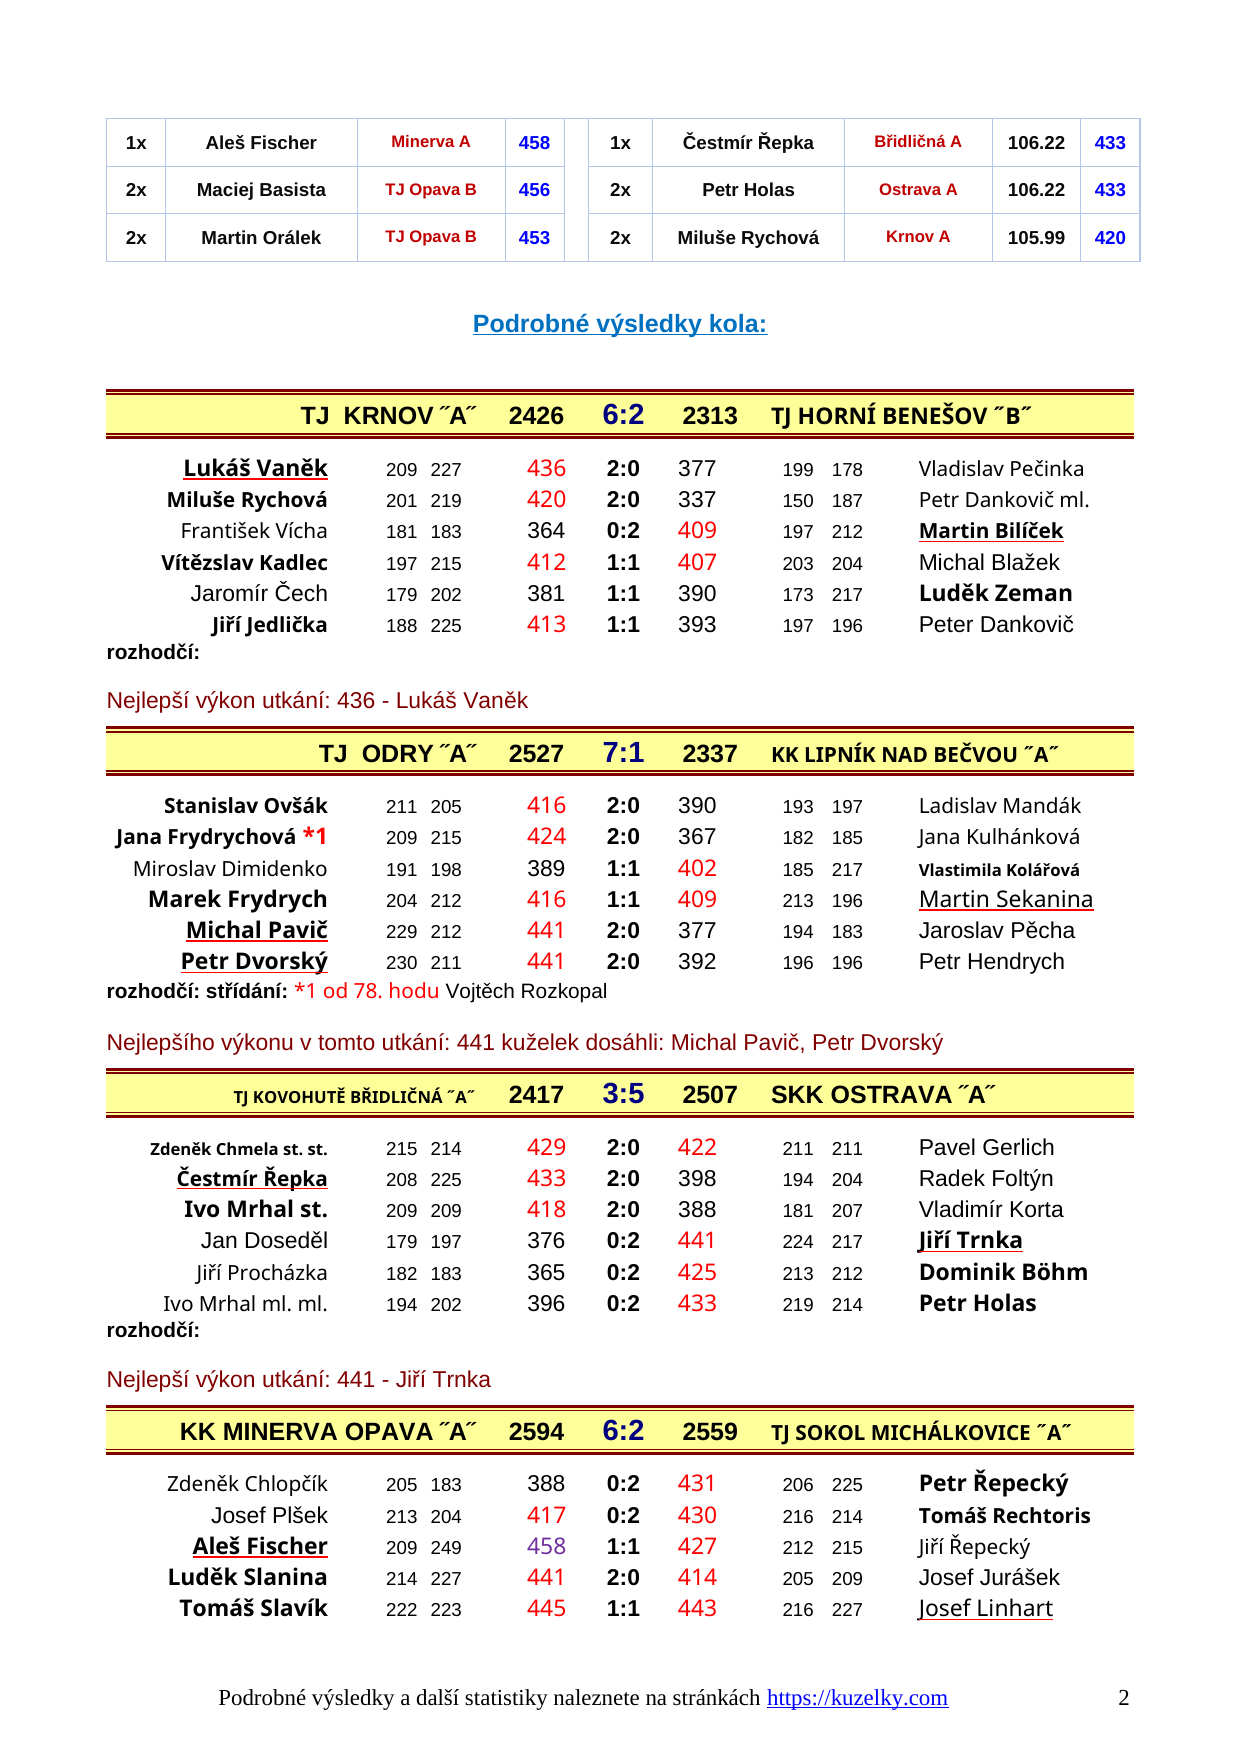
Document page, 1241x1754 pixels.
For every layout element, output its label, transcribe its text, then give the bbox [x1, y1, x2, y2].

text Lukáš Vaněk 209 227 436 2:0 377 199 178 Vladislav Pečinka [106, 452, 1134, 483]
table_cell 105.99 [993, 214, 1080, 261]
text Ivo Mrhal ml. ml. 194 202 396 0:2 433 219 214 Petr Holas [106, 1287, 1134, 1318]
text TJ Krnov ˝A˝ 2426 6:2 2313 TJ Horní Benešov ˝B˝ [106, 395, 1134, 433]
table_cell 106.22 [993, 119, 1080, 166]
table_cell Krnov A [845, 214, 992, 261]
text Petr Dvorský 230 211 441 2:0 392 196 196 Petr Hendrych [106, 945, 1134, 976]
table_cell 2x [589, 214, 652, 261]
table_cell Miluše Rychová [653, 214, 844, 261]
table_cell 2x [107, 214, 165, 261]
text TJ Kovohutě Břidličná ˝A˝ 2417 3:5 2507 SKK Ostrava ˝A˝ [106, 1074, 1134, 1112]
text Čestmír Řepka 208 225 433 2:0 398 194 204 Radek Foltýn [106, 1162, 1134, 1193]
table_cell 420 [1081, 214, 1139, 261]
table_cell 458 [506, 119, 564, 166]
text Miroslav Dimidenko 191 198 389 1:1 402 185 217 Vlastimila Kolářová [106, 851, 1134, 883]
table_cell Martin Orálek [166, 214, 357, 261]
table_cell 433 [1081, 119, 1139, 166]
text Jiří Jedlička 188 225 413 1:1 393 197 196 Peter Dankovič [106, 608, 1134, 639]
table_cell 2x [107, 167, 165, 213]
text rozhodčí: [106, 639, 1134, 663]
table_cell 106.22 [993, 167, 1080, 213]
text František Vícha 181 183 364 0:2 409 197 212 Martin Bilíček [106, 514, 1134, 546]
text KK Minerva Opava ˝A˝ 2594 6:2 2559 TJ Sokol Michálkovice ˝A˝ [106, 1411, 1134, 1449]
text Nejlepší výkon utkání: 441 - Jiří Trnka [106, 1366, 1134, 1392]
text Ivo Mrhal st. 209 209 418 2:0 388 181 207 Vladimír Korta [106, 1193, 1134, 1224]
text TJ Odry ˝A˝ 2527 7:1 2337 KK Lipník nad Bečvou ˝A˝ [106, 733, 1134, 770]
text Vítězslav Kadlec 197 215 412 1:1 407 203 204 Michal Blažek [106, 546, 1134, 577]
text Michal Pavič 229 212 441 2:0 377 194 183 Jaroslav Pěcha [106, 914, 1134, 945]
table_cell Petr Holas [653, 167, 844, 213]
text Miluše Rychová 201 219 420 2:0 337 150 187 Petr Dankovič ml. [106, 483, 1134, 514]
table_cell Ostrava A [845, 167, 992, 213]
table_cell Břidličná A [845, 119, 992, 166]
text rozhodčí: [106, 1318, 1134, 1342]
table_cell Čestmír Řepka [653, 119, 844, 166]
text Jan Doseděl 179 197 376 0:2 441 224 217 Jiří Trnka [106, 1224, 1134, 1255]
text Zdeněk Chmela st. st. 215 214 429 2:0 422 211 211 Pavel Gerlich [106, 1130, 1134, 1162]
text rozhodčí: střídání: *1 od 78. hodu Vojtěch Rozkopal [106, 976, 1134, 1005]
text Jana Frydrychová *1 209 215 424 2:0 367 182 185 Jana Kulhánková [106, 820, 1134, 851]
text Zdeněk Chlopčík 205 183 388 0:2 431 206 225 Petr Řepecký [106, 1467, 1134, 1499]
text Jaromír Čech 179 202 381 1:1 390 173 217 Luděk Zeman [106, 577, 1134, 608]
text Nejlepší výkon utkání: 436 - Lukáš Vaněk [106, 687, 1134, 714]
text Jiří Procházka 182 183 365 0:2 425 213 212 Dominik Böhm [106, 1255, 1134, 1287]
text Marek Frydrych 204 212 416 1:1 409 213 196 Martin Sekanina [106, 883, 1134, 914]
text Luděk Slanina 214 227 441 2:0 414 205 209 Josef Jurášek [106, 1561, 1134, 1592]
table_cell 453 [506, 214, 564, 261]
table_cell 1x [107, 119, 165, 166]
table_cell TJ Opava B [358, 167, 505, 213]
text Josef Plšek 213 204 417 0:2 430 216 214 Tomáš Rechtoris [106, 1499, 1134, 1530]
text Stanislav Ovšák 211 205 416 2:0 390 193 197 Ladislav Mandák [106, 789, 1134, 820]
text Nejlepšího výkonu v tomto utkání: 441 kuželek dosáhli: Michal Pavič, Petr Dvorský [106, 1029, 1134, 1055]
text Tomáš Slavík 222 223 445 1:1 443 216 227 Josef Linhart [106, 1592, 1134, 1624]
table_cell 1x [589, 119, 652, 166]
table_cell Minerva A [358, 119, 505, 166]
table_cell 433 [1081, 167, 1139, 213]
table_cell Aleš Fischer [166, 119, 357, 166]
text Aleš Fischer 209 249 458 1:1 427 212 215 Jiří Řepecký [106, 1530, 1134, 1561]
table_cell Maciej Basista [166, 167, 357, 213]
text Podrobné výsledky kola: [94, 308, 1145, 337]
table_cell 2x [589, 167, 652, 213]
table_cell TJ Opava B [358, 214, 505, 261]
table_cell 456 [506, 167, 564, 213]
